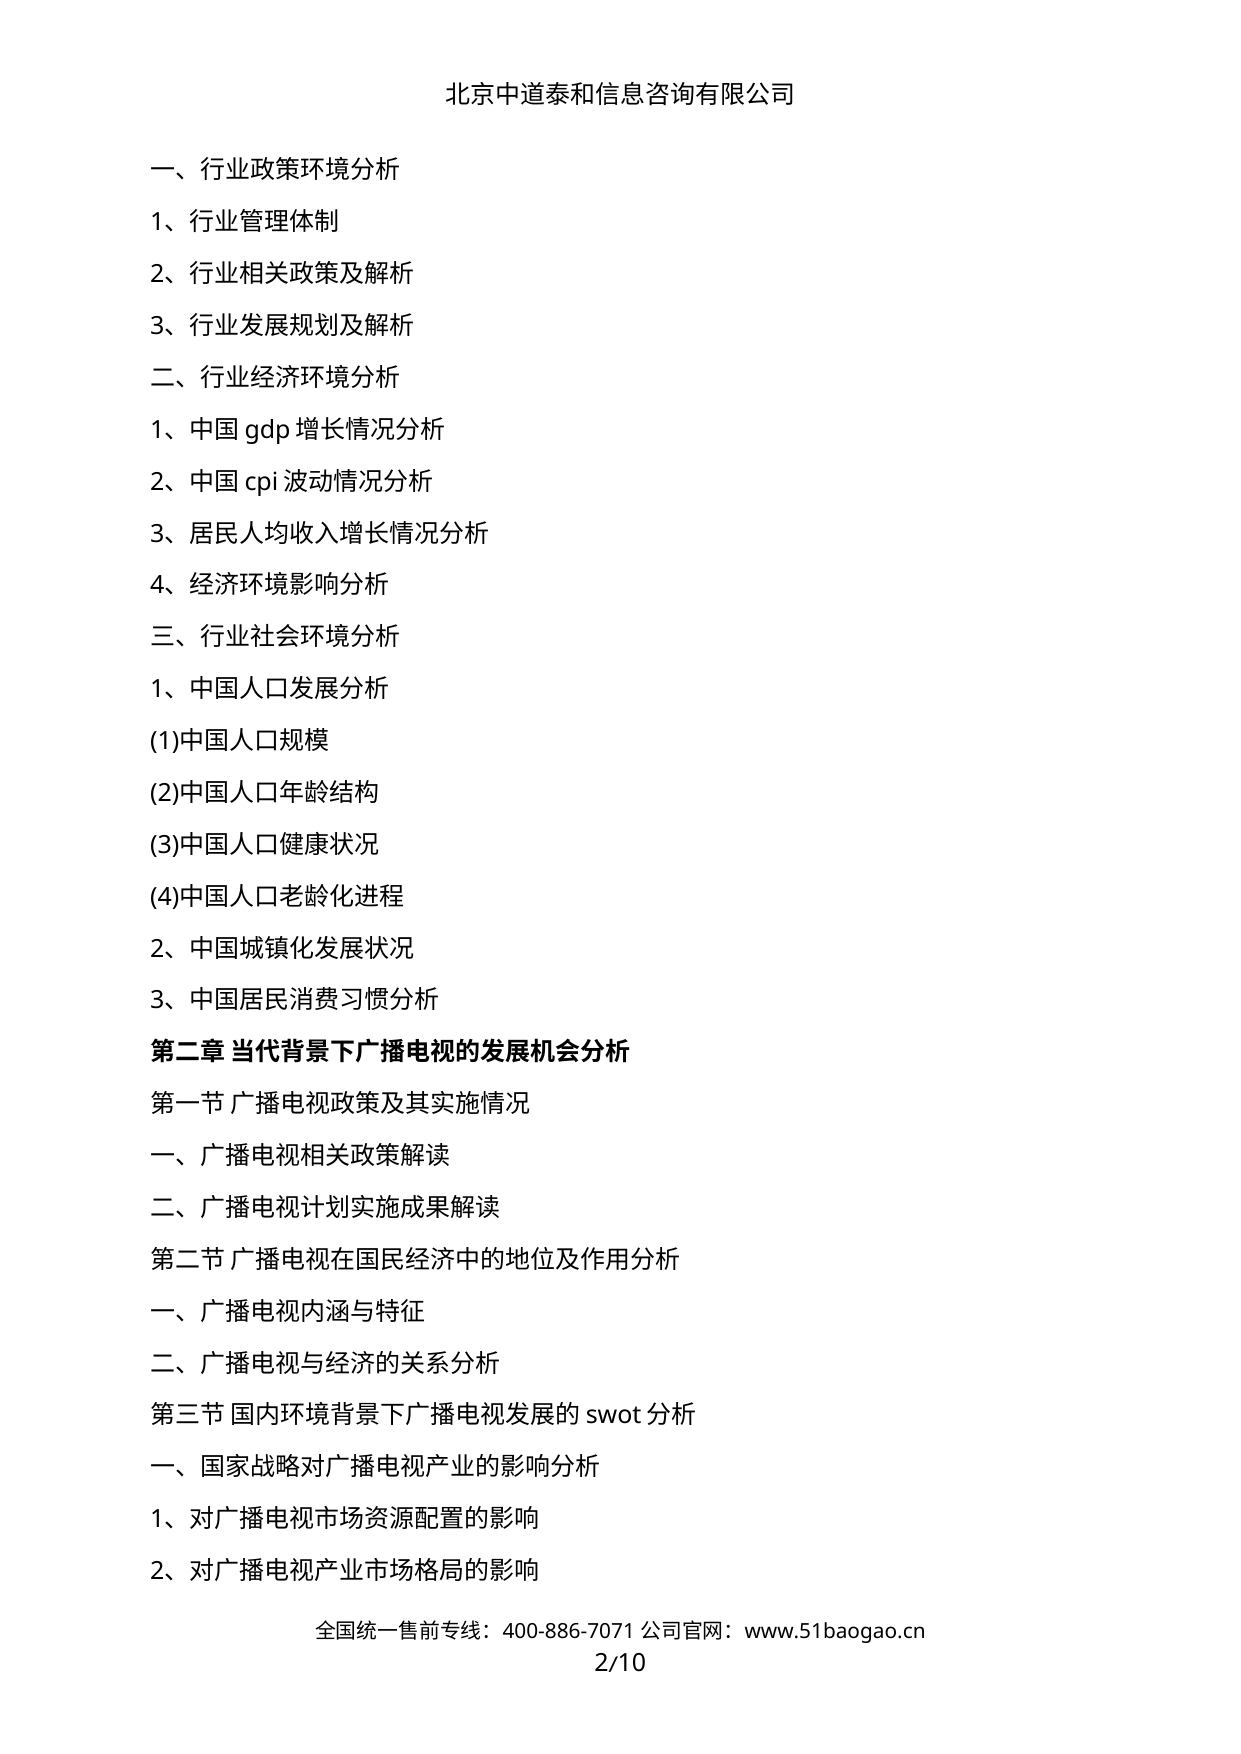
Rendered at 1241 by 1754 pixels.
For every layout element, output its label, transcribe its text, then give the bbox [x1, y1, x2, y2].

text 3、居民人均收入增长情况分析 [150, 513, 1090, 549]
text (3)中国人口健康状况 [150, 824, 1090, 861]
text 二、行业经济环境分析 [150, 357, 1090, 394]
text (2)中国人口年龄结构 [150, 772, 1090, 809]
text 3、中国居民消费习惯分析 [150, 980, 1090, 1016]
text 一、国家战略对广播电视产业的影响分析 [150, 1447, 1090, 1483]
text 二、广播电视计划实施成果解读 [150, 1187, 1090, 1224]
text 3、行业发展规划及解析 [150, 306, 1090, 342]
text 2、中国cpi波动情况分析 [150, 461, 1090, 497]
text (4)中国人口老龄化进程 [150, 876, 1090, 912]
text 4、经济环境影响分析 [150, 565, 1090, 601]
text 一、广播电视相关政策解读 [150, 1136, 1090, 1172]
text 三、行业社会环境分析 [150, 617, 1090, 653]
text 一、行业政策环境分析 [150, 150, 1090, 186]
text 二、广播电视与经济的关系分析 [150, 1343, 1090, 1379]
text 第三节 国内环境背景下广播电视发展的swot分析 [150, 1395, 1090, 1431]
text 一、广播电视内涵与特征 [150, 1291, 1090, 1327]
text 1、中国人口发展分析 [150, 669, 1090, 705]
text 第二章 当代背景下广播电视的发展机会分析 [150, 1032, 1090, 1068]
text (1)中国人口规模 [150, 721, 1090, 757]
text 2、对广播电视产业市场格局的影响 [150, 1551, 1090, 1587]
text 2、行业相关政策及解析 [150, 254, 1090, 290]
text 2、中国城镇化发展状况 [150, 928, 1090, 964]
text 1、行业管理体制 [150, 202, 1090, 238]
text 第一节 广播电视政策及其实施情况 [150, 1084, 1090, 1120]
text 第二节 广播电视在国民经济中的地位及作用分析 [150, 1239, 1090, 1276]
text 1、中国gdp增长情况分析 [150, 409, 1090, 446]
text 1、对广播电视市场资源配置的影响 [150, 1499, 1090, 1535]
